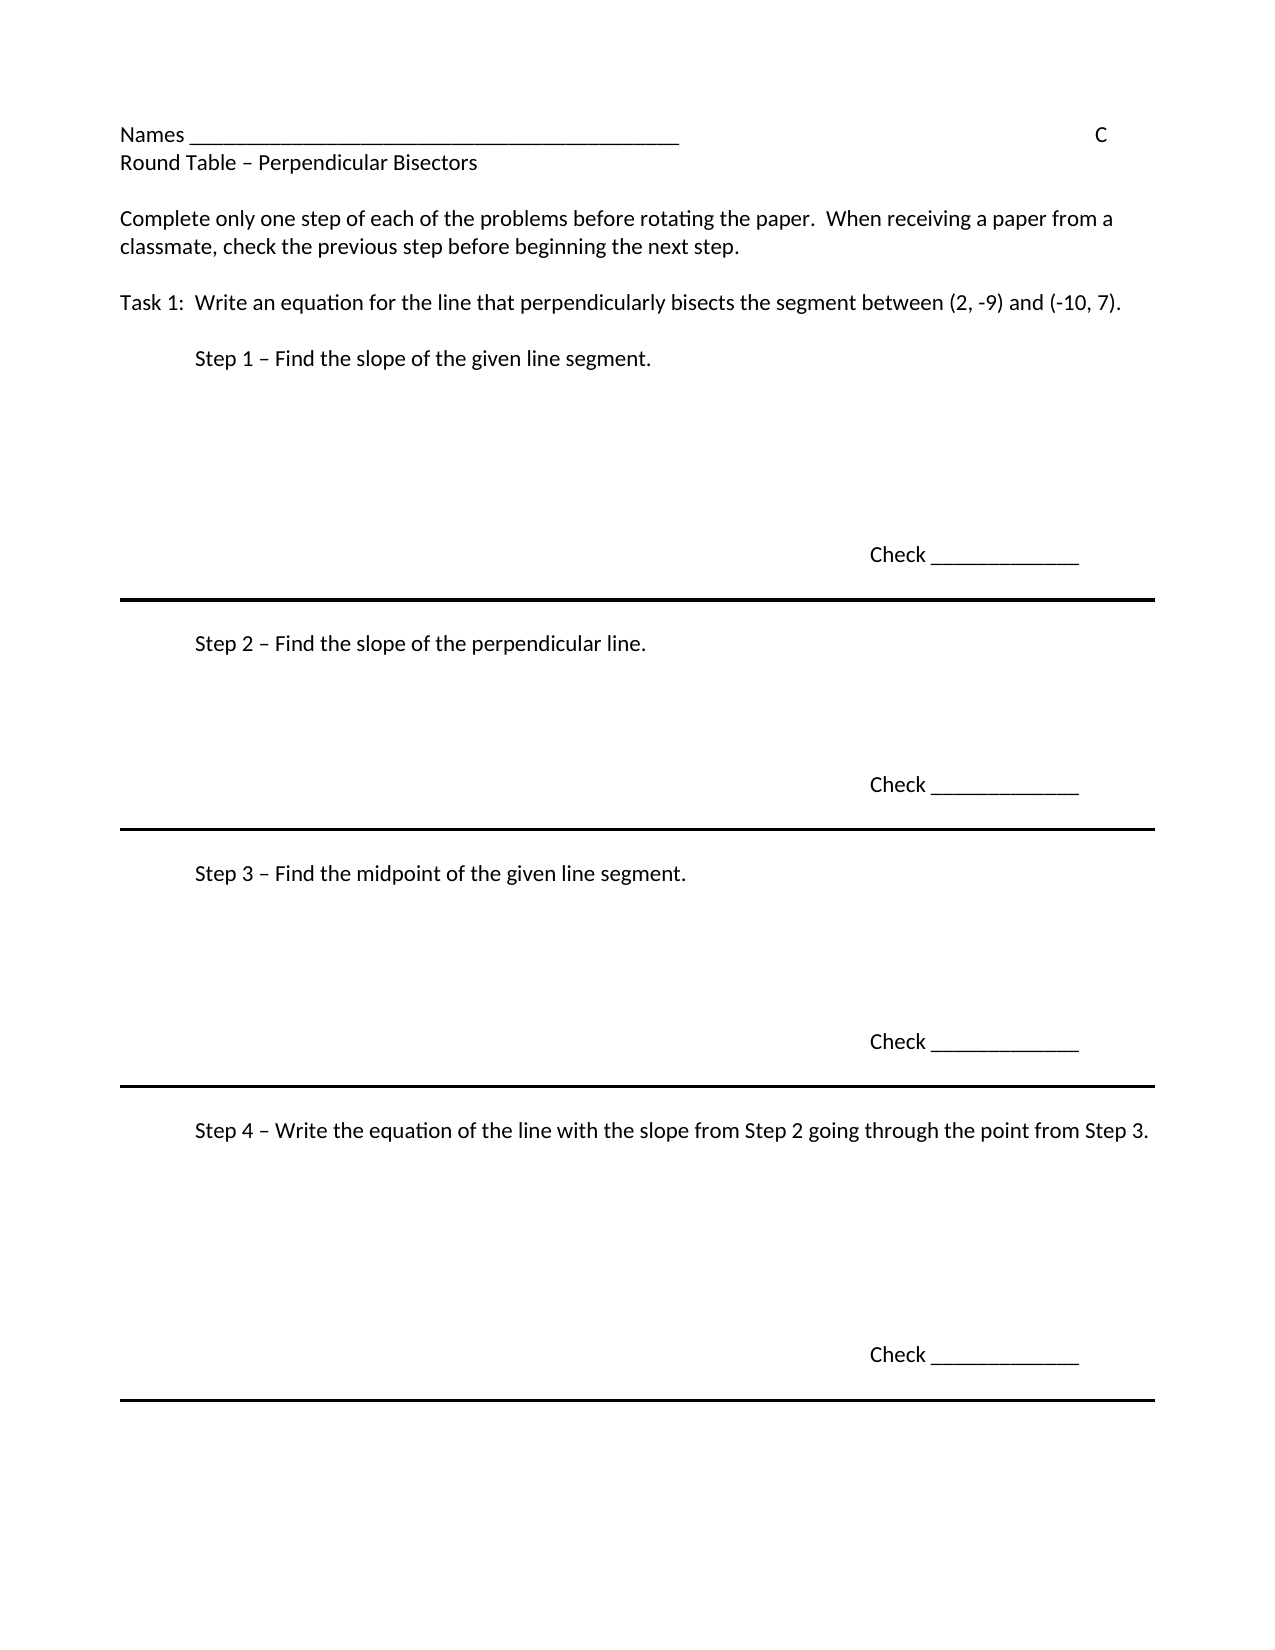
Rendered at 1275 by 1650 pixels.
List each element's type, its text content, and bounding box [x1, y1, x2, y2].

text Check _____________ [120, 770, 1155, 798]
text Task 1: Write an equation for the line that perpendicularly bisects the segment between (2, -9) and (-10, 7). [120, 288, 1155, 316]
text Check _____________ [120, 1027, 1155, 1055]
text Check _____________ [120, 540, 1155, 568]
text Names ___________________________________________ C [120, 120, 1155, 148]
text Step 1 – Find the slope of the given line segment. [120, 344, 1155, 372]
text Complete only one step of each of the problems before rotating the paper. When receiving a paper from a classmate, check the previous step before beginning the next step. [120, 204, 1155, 260]
text Step 4 – Write the equation of the line with the slope from Step 2 going through the point from Step 3. [120, 1116, 1155, 1144]
text Check _____________ [120, 1341, 1155, 1368]
text Step 2 – Find the slope of the perpendicular line. [120, 629, 1155, 658]
text Step 3 – Find the midpoint of the given line segment. [120, 859, 1155, 887]
text Round Table – Perpendicular Bisectors [120, 148, 1155, 176]
